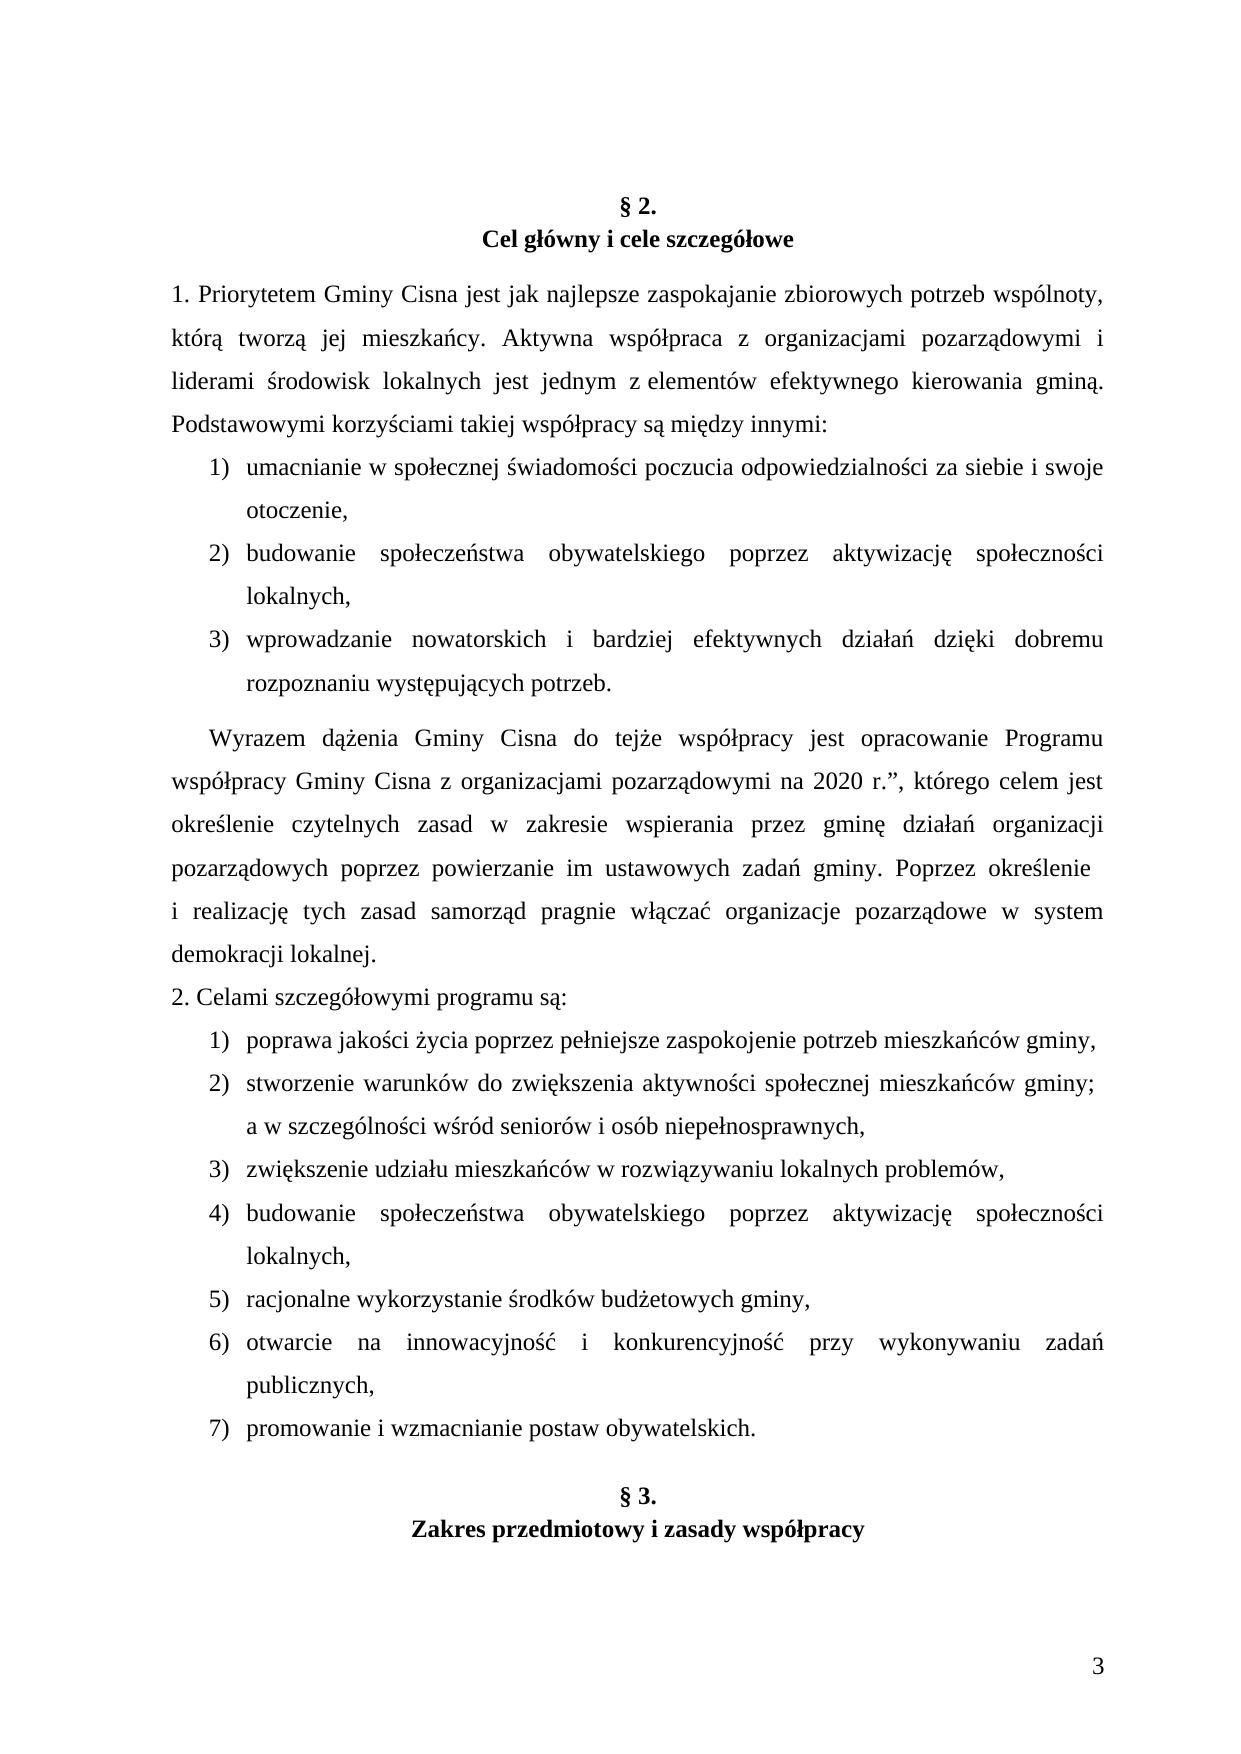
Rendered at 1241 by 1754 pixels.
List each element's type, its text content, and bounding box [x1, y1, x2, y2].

text Zakres przedmiotowy i zasady współpracy [171, 1514, 1104, 1543]
text Cel główny i cele szczegółowe [171, 224, 1104, 253]
list budowanie społeczeństwa obywatelskiego poprzez aktywizację społeczności lokalnych, [209, 1198, 1104, 1269]
list umacnianie w społecznej świadomości poczucia odpowiedzialności za siebie i swoje otoczenie, [209, 452, 1104, 524]
list zwiększenie udziału mieszkańców w rozwiązywaniu lokalnych problemów, [209, 1154, 1104, 1183]
text § 2. [171, 191, 1104, 219]
list wprowadzanie nowatorskich i bardziej efektywnych działań dzięki dobremu rozpoznaniu występujących potrzeb. [209, 624, 1104, 696]
list otwarcie na innowacyjność i konkurencyjność przy wykonywaniu zadań publicznych, [209, 1327, 1104, 1399]
list stworzenie warunków do zwiększenia aktywności społecznej mieszkańców gminy; a w szczególności wśród seniorów i osób niepełnosprawnych, [209, 1068, 1104, 1140]
list racjonalne wykorzystanie środków budżetowych gminy, [209, 1284, 1104, 1313]
list poprawa jakości życia poprzez pełniejsze zaspokojenie potrzeb mieszkańców gminy, [209, 1025, 1104, 1054]
text Wyrazem dążenia Gminy Cisna do tejże współpracy jest opracowanie Programu współpracy Gminy Cisna z organizacjami pozarządowymi na 2020 r.”, którego celem jest określenie czytelnych zasad w zakresie wspierania przez gminę działań organizacji pozarządowych poprzez powierzanie im ustawowych zadań gminy. Poprzez określenie i realizację tych zasad samorząd pragnie włączać organizacje pozarządowe w system demokracji lokalnej. [171, 723, 1104, 968]
text 1. Priorytetem Gminy Cisna jest jak najlepsze zaspokajanie zbiorowych potrzeb wspólnoty, którą tworzą jej mieszkańcy. Aktywna współpraca z organizacjami pozarządowymi i liderami środowisk lokalnych jest jednym z elementów efektywnego kierowania gminą. Podstawowymi korzyściami takiej współpracy są między innymi: [171, 279, 1104, 438]
list promowanie i wzmacnianie postaw obywatelskich. [209, 1413, 1104, 1442]
list budowanie społeczeństwa obywatelskiego poprzez aktywizację społeczności lokalnych, [209, 538, 1104, 610]
text 2. Celami szczegółowymi programu są: [171, 982, 1104, 1011]
text § 3. [171, 1481, 1104, 1510]
